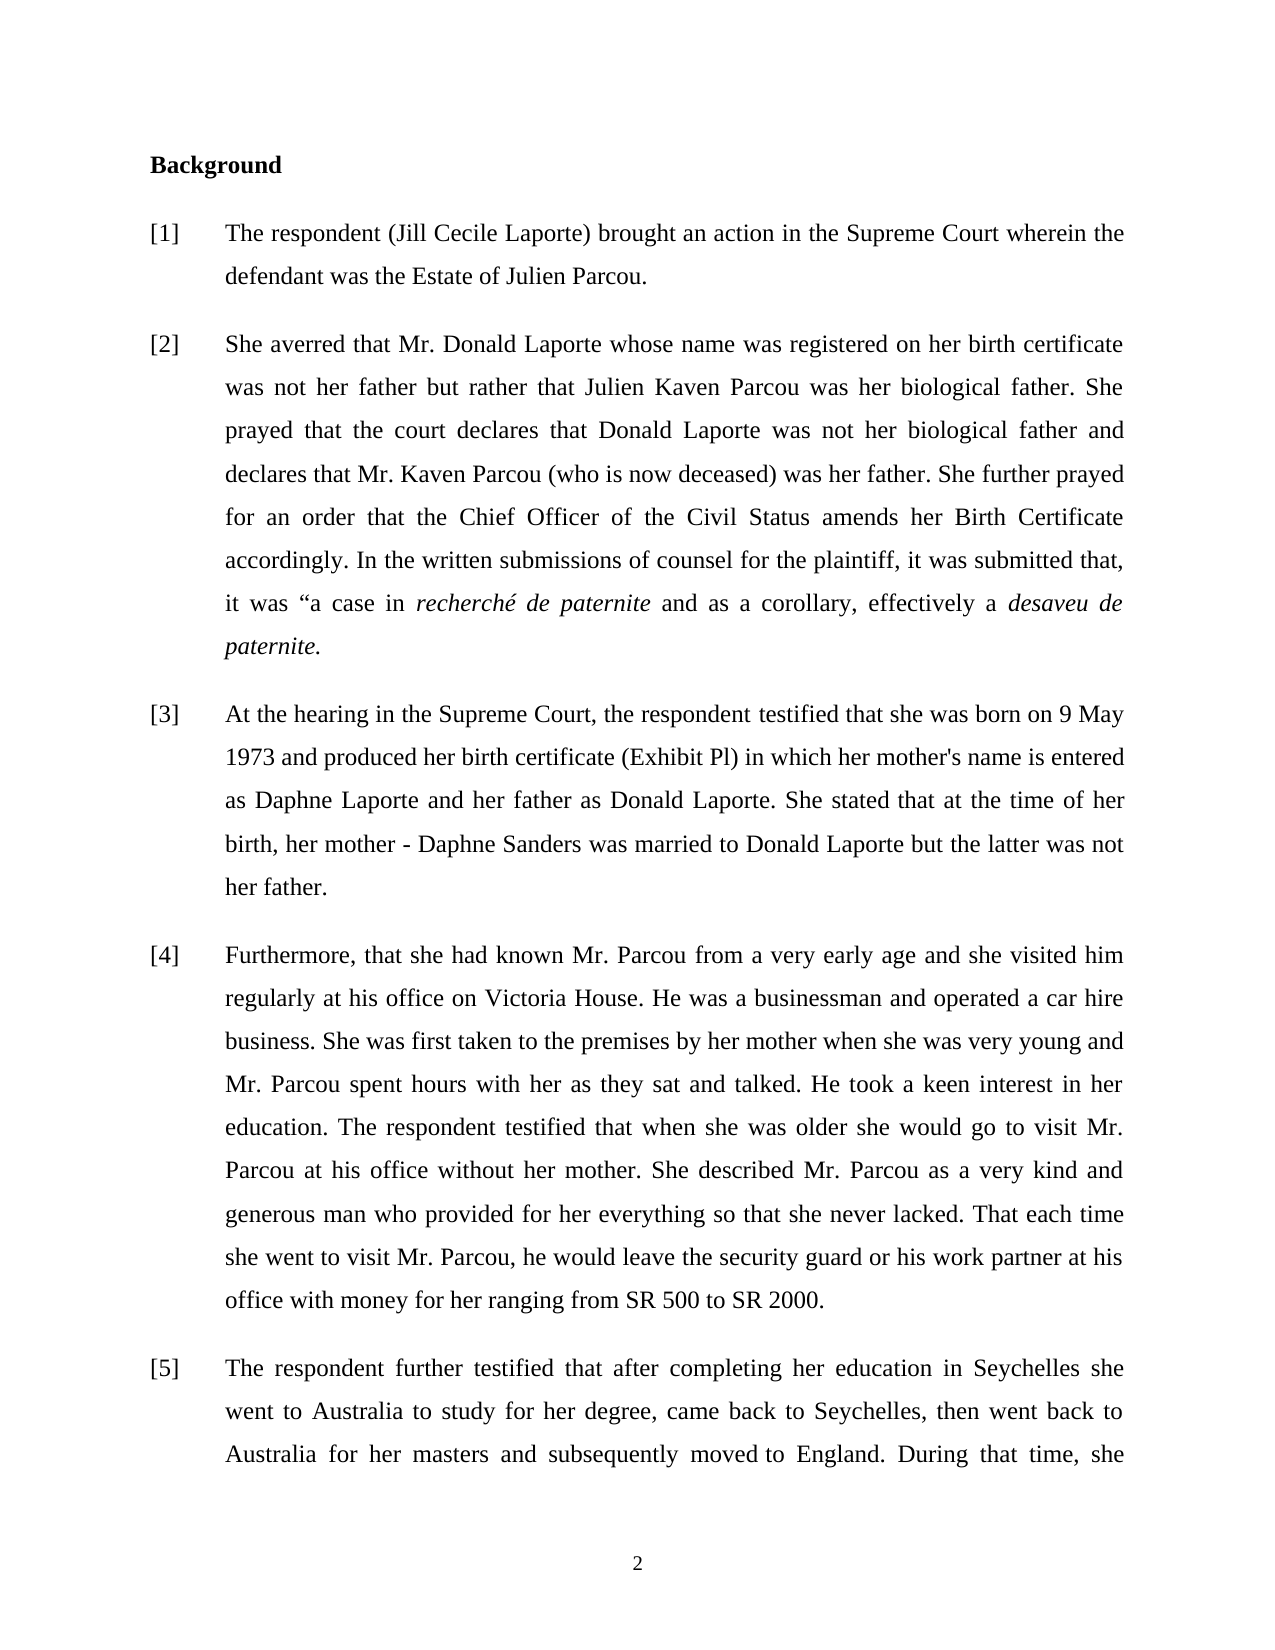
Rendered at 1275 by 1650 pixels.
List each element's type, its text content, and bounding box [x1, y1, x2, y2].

list Background [150, 150, 1125, 179]
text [150, 1353, 1125, 1468]
text She averred that Mr. Donald Laporte whose name was registered on her birth certificate was not her father but rather that Julien Kaven Parcou was her biological father. She prayed that the court declares that Donald Laporte was not her biological father and declares that Mr. Kaven Parcou (who is now deceased) was her father. She further prayed for an order that the Chief Officer of the Civil Status amends her Birth Certificate accordingly. In the written submissions of counsel for the plaintiff, it was submitted that, it was “a case in recherché de paternite and as a corollary, effectively a desaveu de paternite. [150, 329, 1125, 660]
text The respondent (Jill Cecile Laporte) brought an action in the Supreme Court wherein the defendant was the Estate of Julien Parcou. [150, 218, 1125, 290]
text At the hearing in the Supreme Court, the respondent testified that she was born on 9 May 1973 and produced her birth certificate (Exhibit Pl) in which her mother's name is entered as Daphne Laporte and her father as Donald Laporte. She stated that at the time of her birth, her mother - Daphne Sanders was married to Donald Laporte but the latter was not her father. [150, 699, 1125, 901]
text Furthermore, that she had known Mr. Parcou from a very early age and she visited him regularly at his office on Victoria House. He was a businessman and operated a car hire business. She was first taken to the premises by her mother when she was very young and Mr. Parcou spent hours with her as they sat and talked. He took a keen interest in her education. The respondent testified that when she was older she would go to visit Mr. Parcou at his office without her mother. She described Mr. Parcou as a very kind and generous man who provided for her everything so that she never lacked. That each time she went to visit Mr. Parcou, he would leave the security guard or his work partner at his office with money for her ranging from SR 500 to SR 2000. [150, 940, 1125, 1314]
